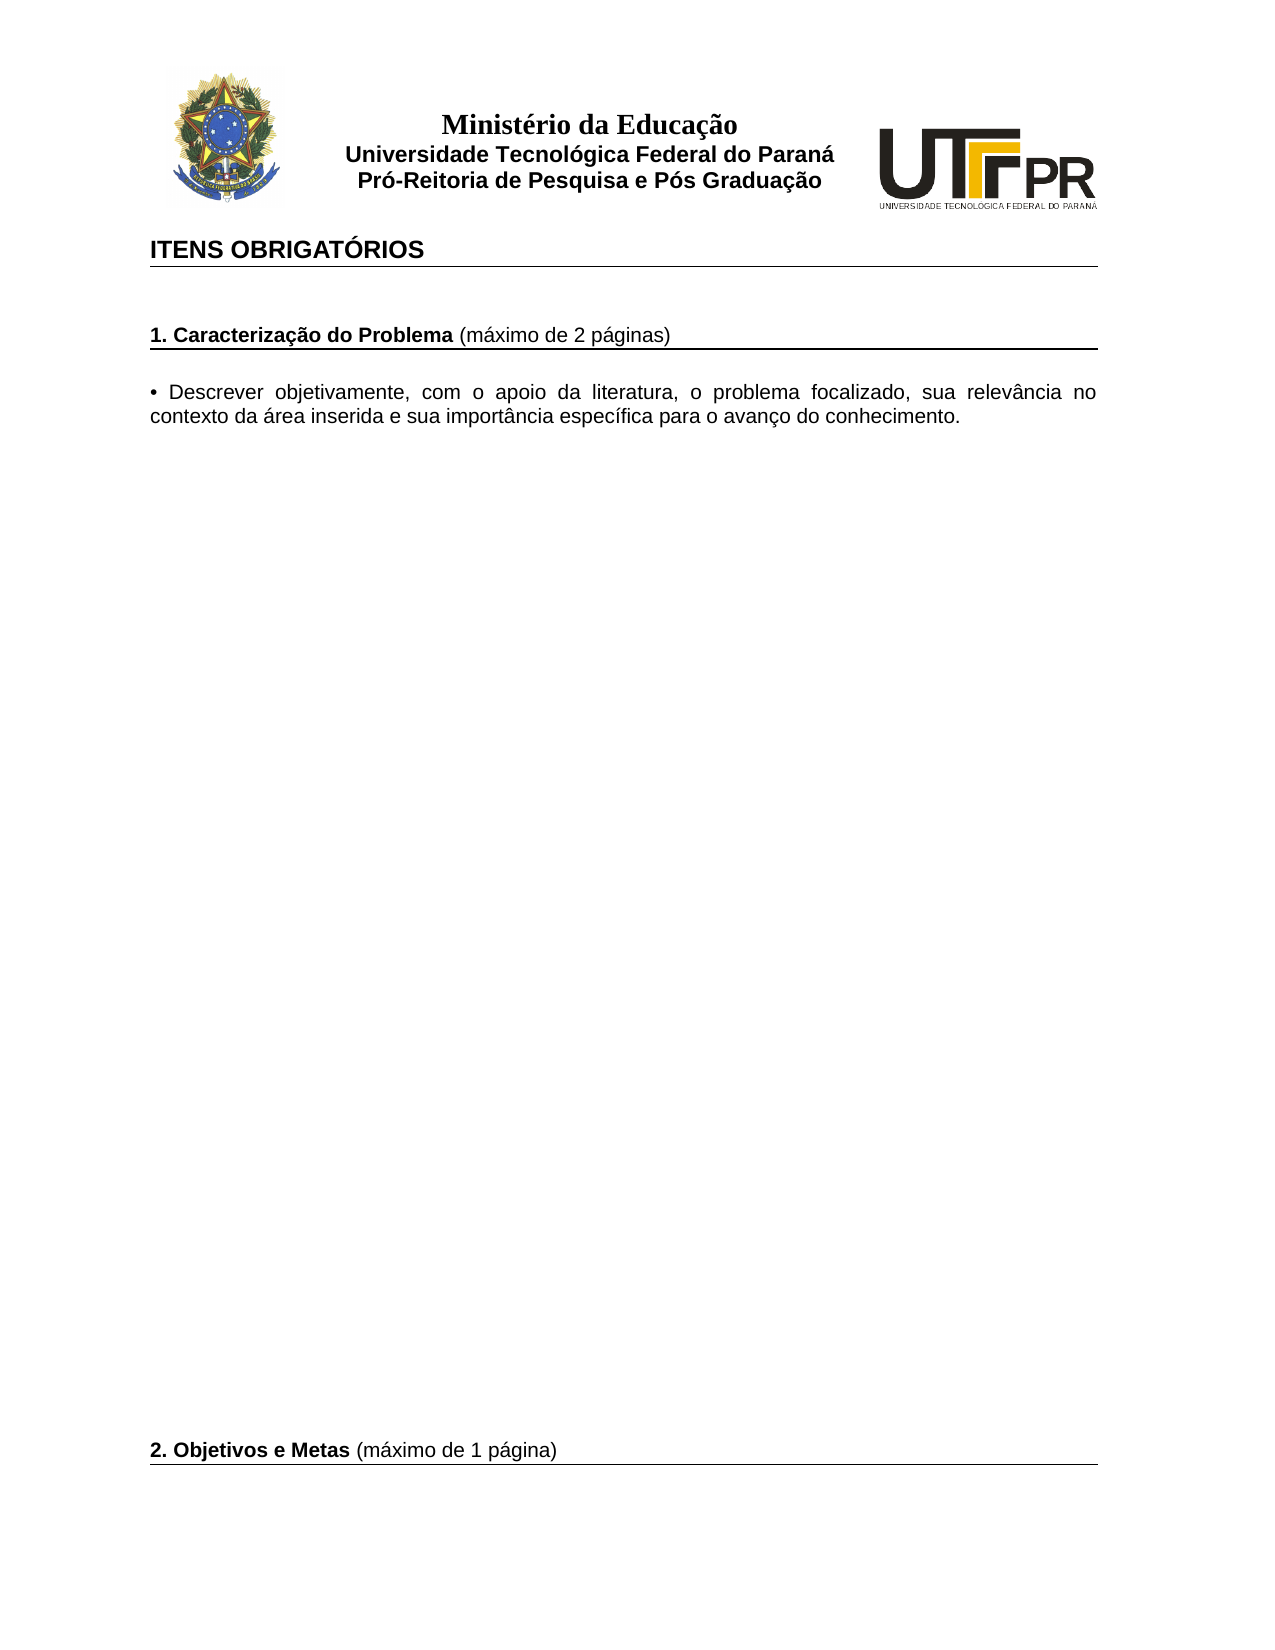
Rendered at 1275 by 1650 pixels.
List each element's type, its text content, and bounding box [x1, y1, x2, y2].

text • Descrever objetivamente, com o apoio da literatura, o problema focalizado, sua relevância no contexto da área inserida e sua importância específica para o avanço do conhecimento. [150, 380, 1098, 428]
text 2. Objetivos e Metas (máximo de 1 página) [150, 1438, 1098, 1464]
picture [165, 66, 285, 207]
text ITENS OBRIGATÓRIOS [150, 148, 1098, 266]
text 1. Caracterização do Problema (máximo de 2 páginas) [150, 322, 1098, 348]
